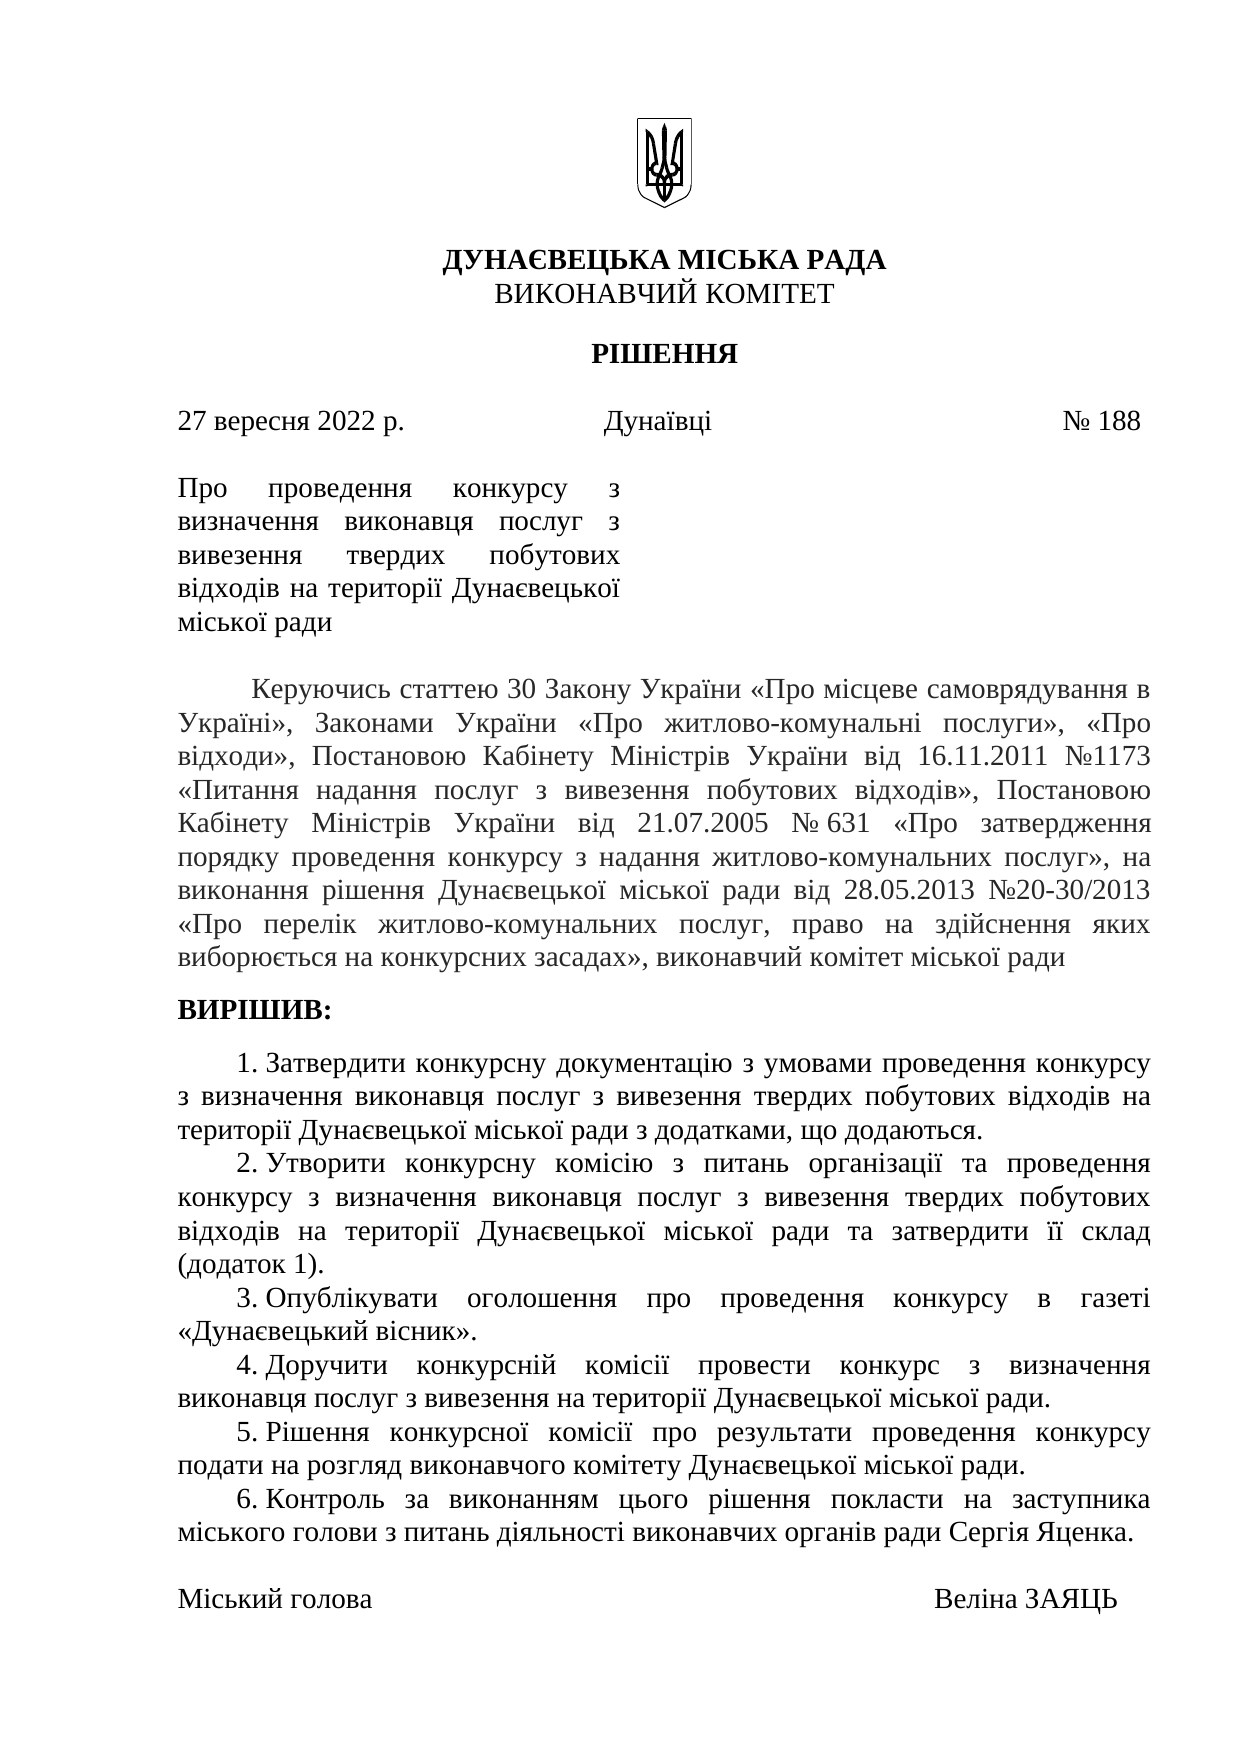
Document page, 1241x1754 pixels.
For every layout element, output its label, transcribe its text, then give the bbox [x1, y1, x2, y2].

subtitle Керуючись статтею 30 Закону України «Про місцеве самоврядування в Україні», Законами України «Про житлово-комунальні послуги», «Про відходи», Постановою Кабінету Міністрів України від 16.11.2011 №1173 «Питання надання послуг з вивезення побутових відходів», Постановою Кабінету Міністрів України від 21.07.2005 № 631 «Про затвердження порядку проведення конкурсу з надання житлово-комунальних послуг», на виконання рішення Дунаєвецької міської ради від 28.05.2013 №20-30/2013 «Про перелік житлово-комунальних послуг, право на здійснення яких виборюється на конкурсних засадах», виконавчий комітет міської ради [177, 671, 1152, 973]
text Міський голова Веліна ЗАЯЦЬ [177, 1582, 1152, 1615]
text 5. Рішення конкурсної комісії про результати проведення конкурсу подати на розгляд виконавчого комітету Дунаєвецької міської ради. [177, 1414, 1152, 1481]
text РІШЕННЯ [177, 336, 1152, 369]
text Про проведення конкурсу з визначення виконавця послуг з вивезення твердих побутових відходів на території Дунаєвецької міської ради [177, 470, 620, 638]
text ВИРІШИВ: [177, 992, 1152, 1026]
text ДУНАЄВЕЦЬКА МІСЬКА РАДА [177, 242, 1152, 276]
text 4. Доручити конкурсній комісії провести конкурс з визначення виконавця послуг з вивезення на території Дунаєвецької міської ради. [177, 1347, 1152, 1414]
text 2. Утворити конкурсну комісію з питань організації та проведення конкурсу з визначення виконавця послуг з вивезення твердих побутових відходів на території Дунаєвецької міської ради та затвердити її склад (додаток 1). [177, 1146, 1152, 1280]
text 6. Контроль за виконанням цього рішення покласти на заступника міського голови з питань діяльності виконавчих органів ради Сергія Яценка. [177, 1481, 1152, 1548]
text 3. Опублікувати оголошення про проведення конкурсу в газеті «Дунаєвецький вісник». [177, 1280, 1152, 1347]
text 27 вересня 2022 р. Дунаївці № 188 [177, 403, 1152, 436]
text 1. Затвердити конкурсну документацію з умовами проведення конкурсу з визначення виконавця послуг з вивезення твердих побутових відходів на території Дунаєвецької міської ради з додатками, що додаються. [177, 1045, 1152, 1146]
text ВИКОНАВЧИЙ КОМІТЕТ [177, 276, 1152, 309]
